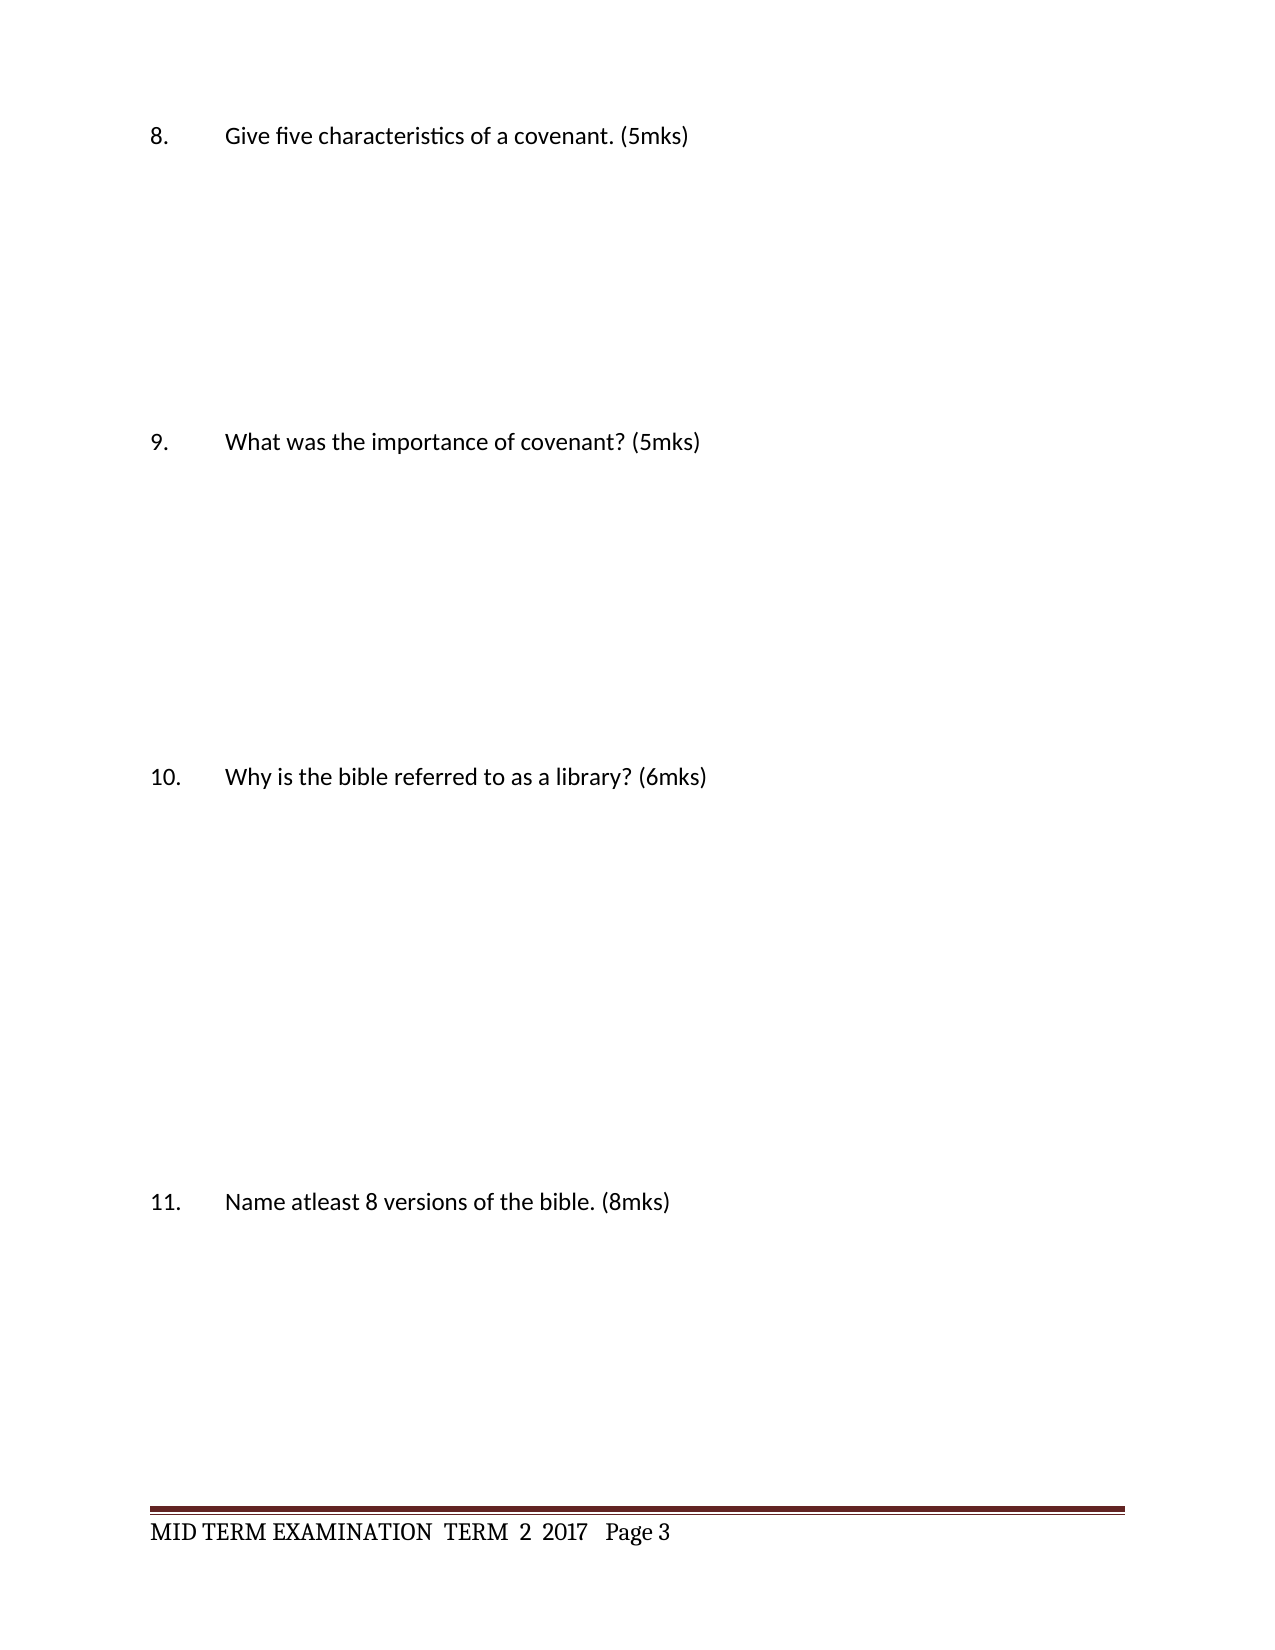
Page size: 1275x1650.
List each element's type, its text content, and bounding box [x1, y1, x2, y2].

text 8. Give five characteristics of a covenant. (5mks) [150, 121, 1125, 151]
text 9. What was the importance of covenant? (5mks) [150, 426, 1125, 456]
text 10. Why is the bible referred to as a library? (6mks) [150, 761, 1125, 792]
text 11. Name atleast 8 versions of the bible. (8mks) [150, 1186, 1125, 1217]
